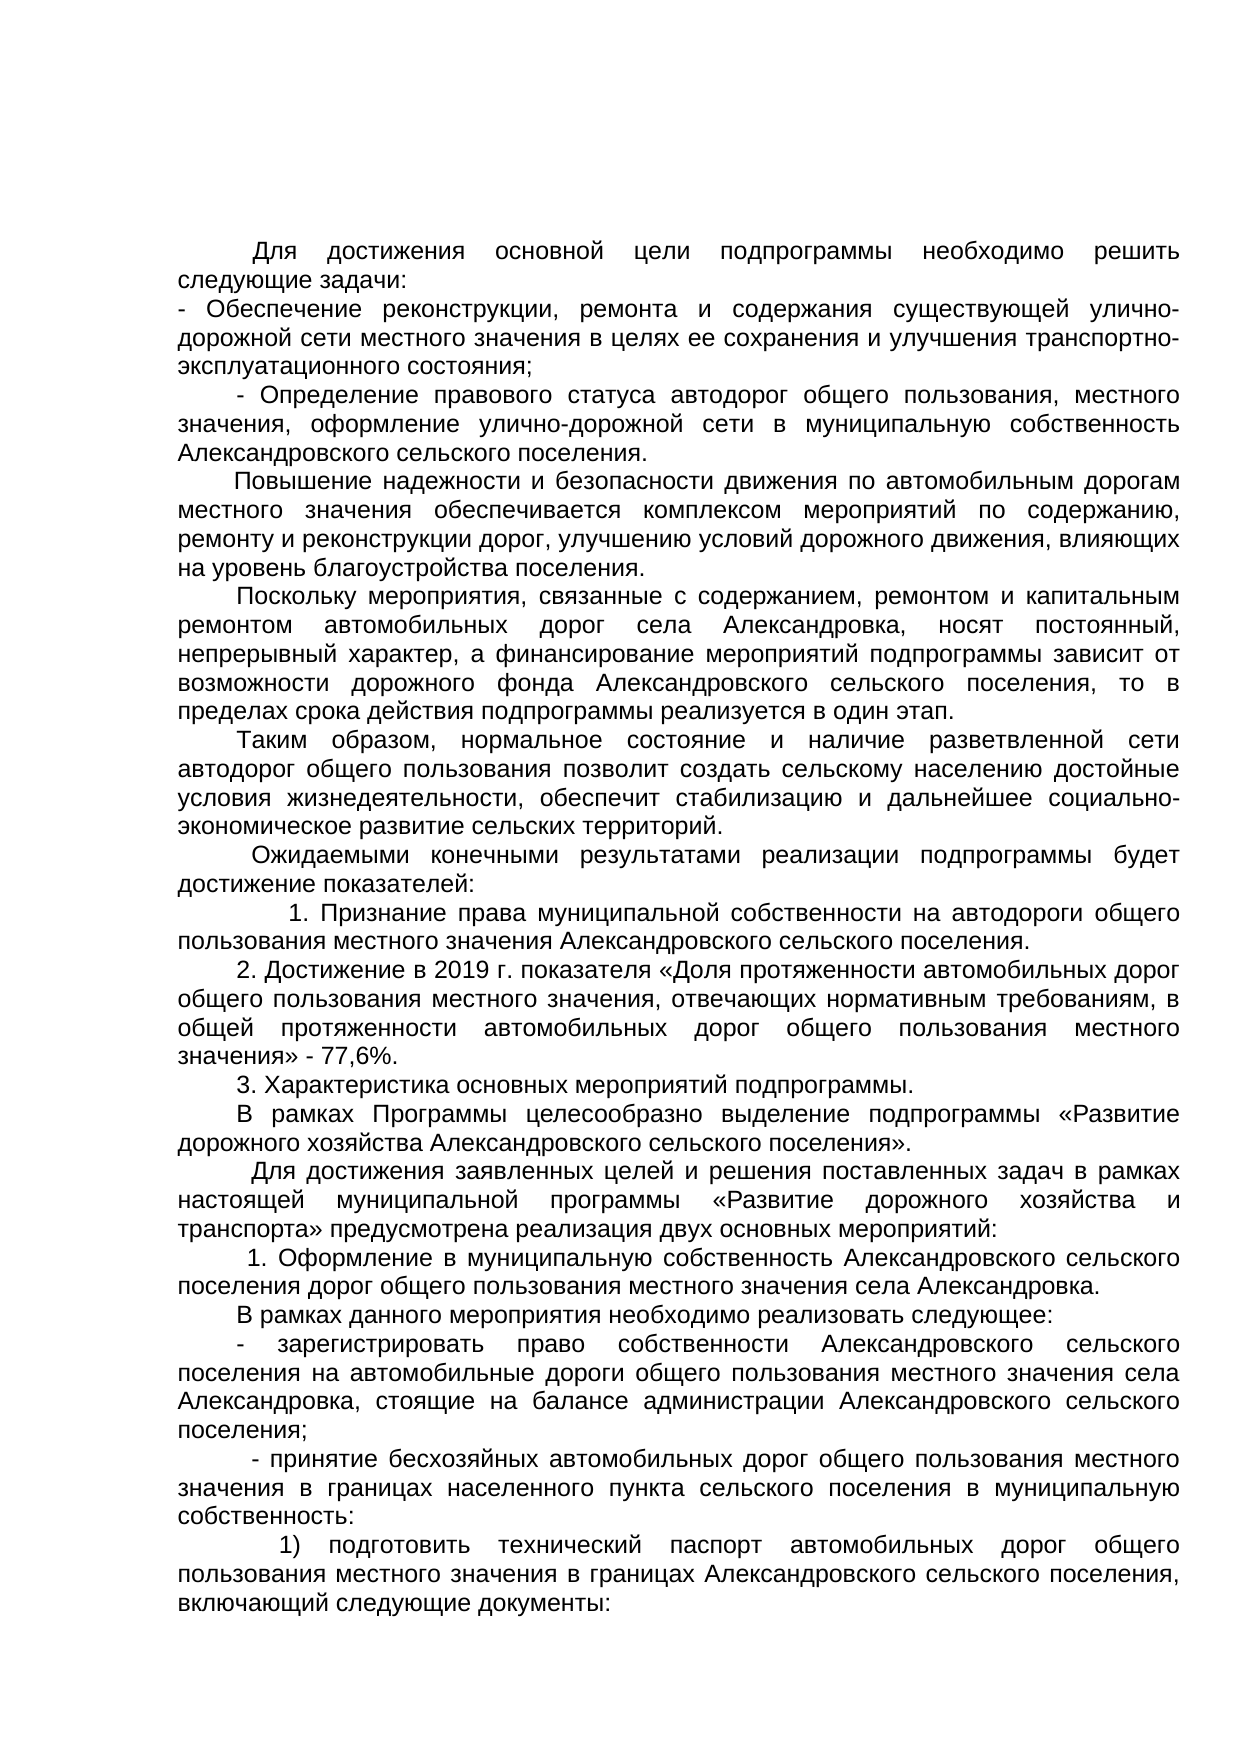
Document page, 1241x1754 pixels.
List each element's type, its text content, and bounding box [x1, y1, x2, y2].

text Таким образом, нормальное состояние и наличие разветвленной сети автодорог общего пользования позволит создать сельскому населению достойные условия жизнедеятельности, обеспечит стабилизацию и дальнейшее социально-экономическое развитие сельских территорий. [177, 725, 1181, 840]
text 3. Характеристика основных мероприятий подпрограммы. [177, 1070, 1181, 1099]
text Повышение надежности и безопасности движения по автомобильным дорогам местного значения обеспечивается комплексом мероприятий по содержанию, ремонту и реконструкции дорог, улучшению условий дорожного движения, влияющих на уровень благоустройства поселения. [177, 466, 1181, 581]
text Поскольку мероприятия, связанные с содержанием, ремонтом и капитальным ремонтом автомобильных дорог села Александровка, носят постоянный, непрерывный характер, а финансирование мероприятий подпрограммы зависит от возможности дорожного фонда Александровского сельского поселения, то в пределах срока действия подпрограммы реализуется в один этап. [177, 581, 1181, 725]
text 1. Оформление в муниципальную собственность Александровского сельского поселения дорог общего пользования местного значения села Александровка. [177, 1242, 1181, 1300]
text 2. Достижение в . показателя «Доля протяженности автомобильных дорог общего пользования местного значения, отвечающих нормативным требованиям, в общей протяженности автомобильных дорог общего пользования местного значения» - 77,6%. [177, 955, 1181, 1070]
text Ожидаемыми конечными результатами реализации подпрограммы будет достижение показателей: [177, 840, 1181, 897]
text - принятие бесхозяйных автомобильных дорог общего пользования местного значения в границах населенного пункта сельского поселения в муниципальную собственность: [177, 1444, 1181, 1530]
text Для достижения основной цели подпрограммы необходимо решить следующие задачи: [177, 236, 1181, 294]
text Для достижения заявленных целей и решения поставленных задач в рамках настоящей муниципальной программы «Развитие дорожного хозяйства и транспорта» предусмотрена реализация двух основных мероприятий: [177, 1156, 1181, 1242]
text - зарегистрировать право собственности Александровского сельского поселения на автомобильные дороги общего пользования местного значения села Александровка, стоящие на балансе администрации Александровского сельского поселения; [177, 1329, 1181, 1444]
text 1. Признание права муниципальной собственности на автодороги общего пользования местного значения Александровского сельского поселения. [177, 897, 1181, 955]
text В рамках данного мероприятия необходимо реализовать следующее: [177, 1300, 1181, 1329]
text - Определение правового статуса автодорог общего пользования, местного значения, оформление улично-дорожной сети в муниципальную собственность Александровского сельского поселения. [177, 380, 1181, 466]
text 1) подготовить технический паспорт автомобильных дорог общего пользования местного значения в границах Александровского сельского поселения, включающий следующие документы: [177, 1530, 1181, 1616]
text - Обеспечение реконструкции, ремонта и содержания существующей улично-дорожной сети местного значения в целях ее сохранения и улучшения транспортно-эксплуатационного состояния; [177, 294, 1181, 380]
text В рамках Программы целесообразно выделение подпрограммы «Развитие дорожного хозяйства Александровского сельского поселения». [177, 1099, 1181, 1156]
